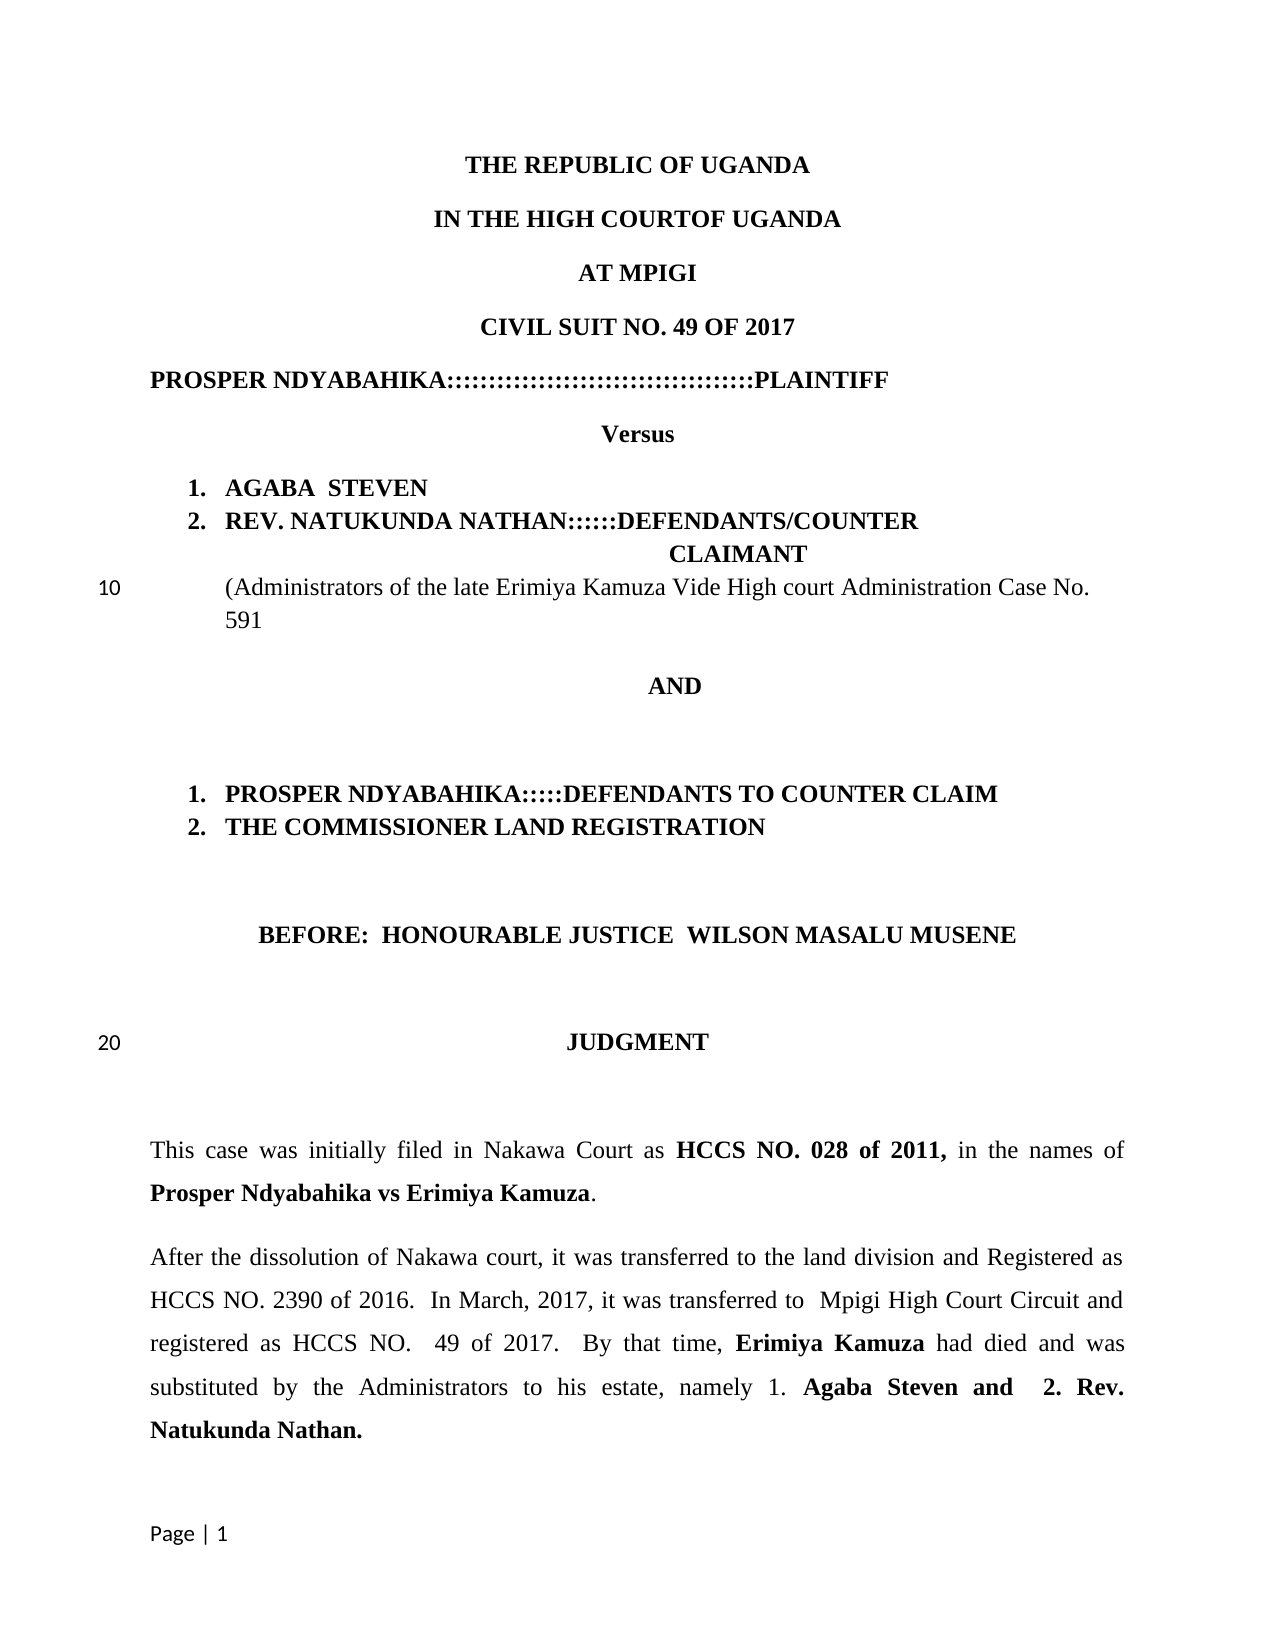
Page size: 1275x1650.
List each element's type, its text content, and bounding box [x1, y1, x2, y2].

text This case was initially filed in Nakawa Court as HCCS NO. 028 of 2011, in the names of Prosper Ndyabahika vs Erimiya Kamuza. [150, 1135, 1125, 1207]
list AGABA STEVEN [187, 473, 1125, 502]
text BEFORE: HONOURABLE JUSTICE WILSON MASALU MUSENE [150, 920, 1125, 948]
text After the dissolution of Nakawa court, it was transferred to the land division and Registered as HCCS NO. 2390 of 2016. In March, 2017, it was transferred to Mpigi High Court Circuit and registered as HCCS NO. 49 of 2017. By that time, Erimiya Kamuza had died and was substituted by the Administrators to his estate, namely 1. Agaba Steven and 2. Rev. Natukunda Nathan. [150, 1242, 1125, 1443]
text PROSPER NDYABAHIKA:::::::::::::::::::::::::::::::::::::PLAINTIFF [150, 365, 1125, 394]
list REV. NATUKUNDA NATHAN::::::DEFENDANTS/COUNTER [187, 506, 1125, 535]
list THE COMMISSIONER LAND REGISTRATION [187, 812, 1125, 841]
text CIVIL SUIT NO. 49 OF 2017 [150, 312, 1125, 340]
text THE REPUBLIC OF UGANDA [150, 150, 1125, 179]
list CLAIMANT [225, 539, 1125, 568]
list (Administrators of the late Erimiya Kamuza Vide High court Administration Case No. 591 [225, 572, 1125, 634]
text IN THE HIGH COURTOF UGANDA [150, 204, 1125, 233]
list PROSPER NDYABAHIKA:::::DEFENDANTS TO COUNTER CLAIM [187, 779, 1125, 808]
text Versus [150, 419, 1125, 448]
list AND [225, 671, 1125, 700]
text JUDGMENT [150, 1027, 1125, 1056]
text AT MPIGI [150, 258, 1125, 286]
